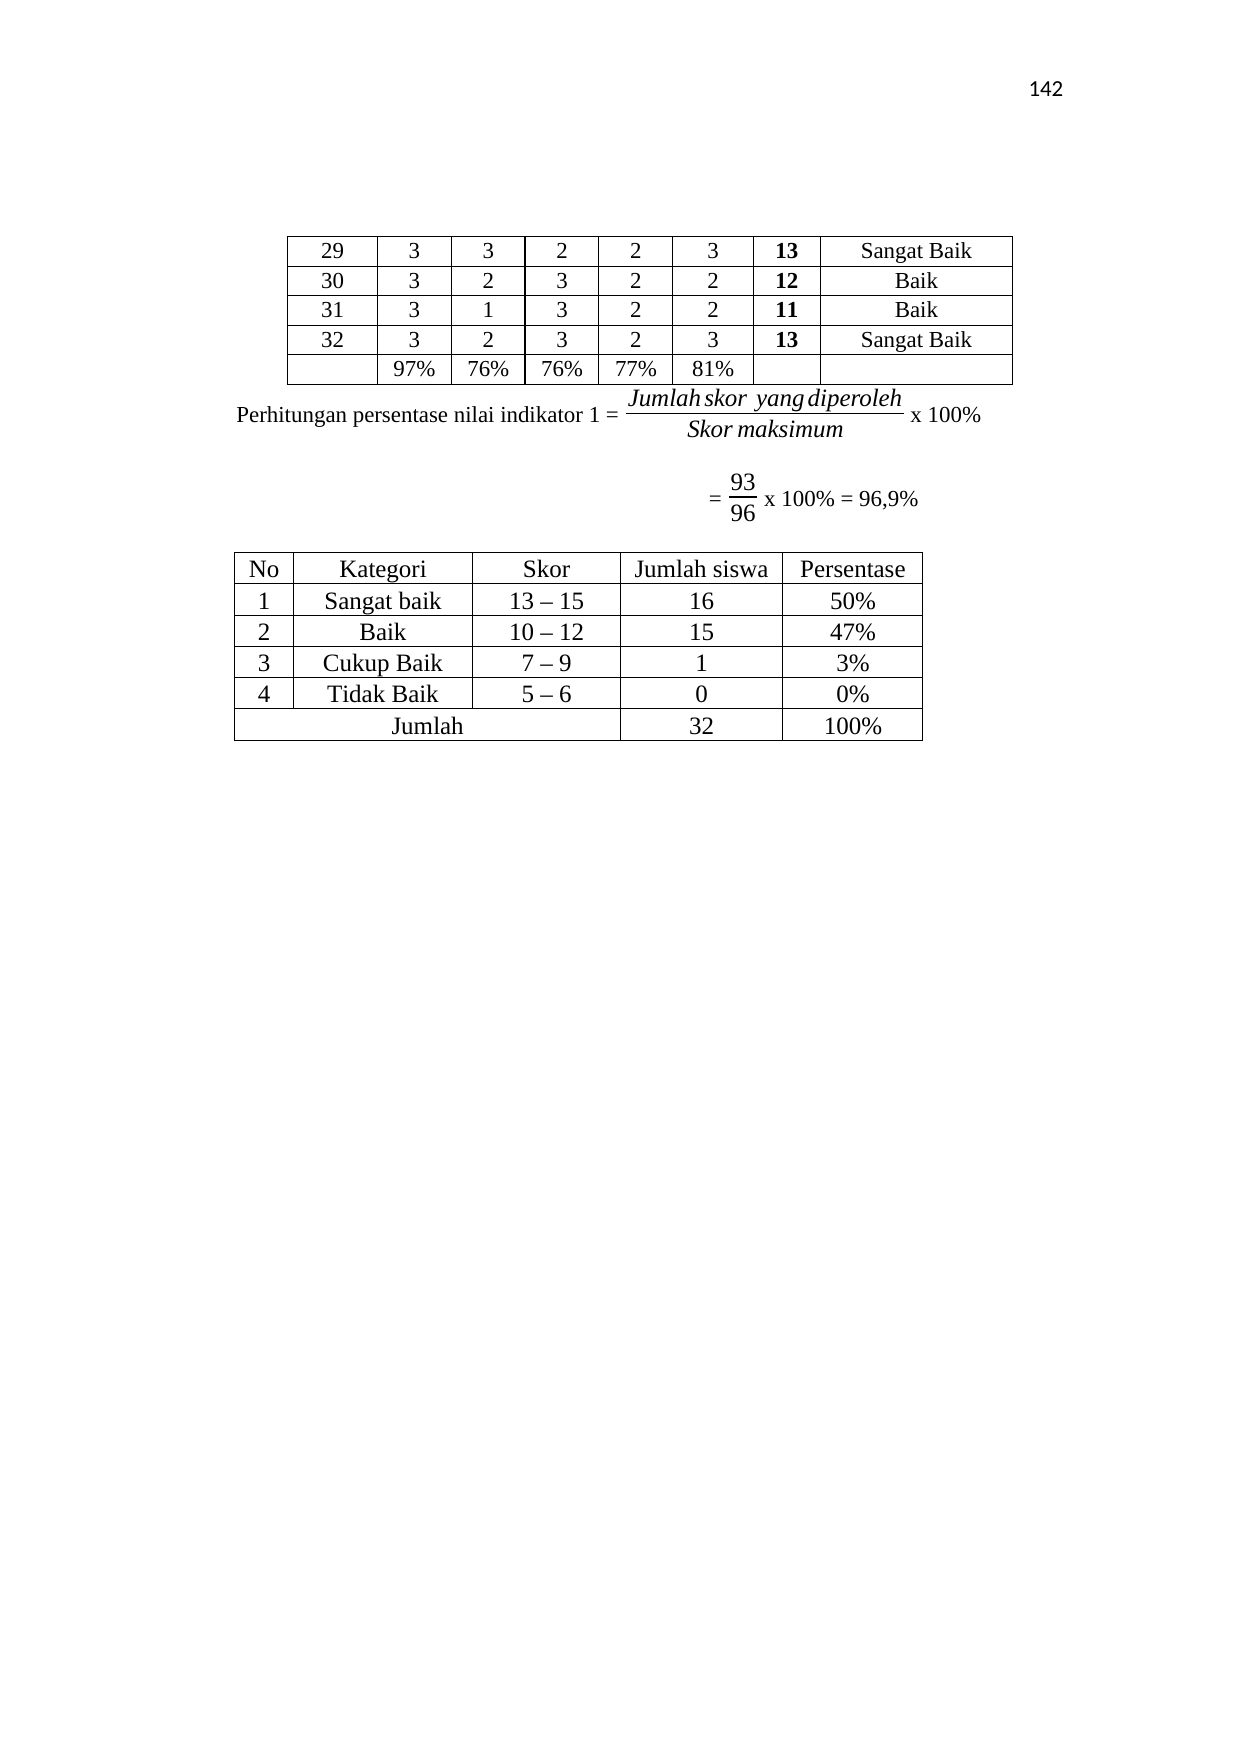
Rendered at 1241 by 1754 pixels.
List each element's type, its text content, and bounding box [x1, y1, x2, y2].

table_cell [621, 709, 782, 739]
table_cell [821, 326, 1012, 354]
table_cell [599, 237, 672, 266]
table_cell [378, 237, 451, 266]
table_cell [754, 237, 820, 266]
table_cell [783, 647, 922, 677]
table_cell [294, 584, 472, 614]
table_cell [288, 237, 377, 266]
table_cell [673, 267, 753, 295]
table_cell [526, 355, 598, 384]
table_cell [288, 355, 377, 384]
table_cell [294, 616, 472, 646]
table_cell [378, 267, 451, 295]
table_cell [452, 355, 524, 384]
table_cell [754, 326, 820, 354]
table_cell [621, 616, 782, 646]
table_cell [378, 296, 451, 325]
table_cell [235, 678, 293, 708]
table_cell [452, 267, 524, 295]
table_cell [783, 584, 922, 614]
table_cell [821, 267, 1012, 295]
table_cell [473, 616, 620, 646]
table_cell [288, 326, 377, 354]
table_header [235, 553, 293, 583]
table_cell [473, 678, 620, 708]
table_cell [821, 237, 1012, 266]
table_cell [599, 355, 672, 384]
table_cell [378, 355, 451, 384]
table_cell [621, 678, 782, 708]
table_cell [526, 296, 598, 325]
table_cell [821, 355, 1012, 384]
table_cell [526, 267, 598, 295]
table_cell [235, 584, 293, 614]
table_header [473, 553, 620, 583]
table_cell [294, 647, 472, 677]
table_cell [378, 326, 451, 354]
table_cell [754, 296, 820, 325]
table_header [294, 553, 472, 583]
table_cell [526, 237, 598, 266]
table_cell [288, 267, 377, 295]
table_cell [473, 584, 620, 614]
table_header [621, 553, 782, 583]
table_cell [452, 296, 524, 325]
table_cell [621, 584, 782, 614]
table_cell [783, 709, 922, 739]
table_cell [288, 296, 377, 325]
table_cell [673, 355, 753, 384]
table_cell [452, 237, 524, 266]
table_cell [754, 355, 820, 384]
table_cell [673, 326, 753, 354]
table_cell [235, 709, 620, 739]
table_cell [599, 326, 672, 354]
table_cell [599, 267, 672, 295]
text = x 100% = 96,9% [709, 468, 1063, 527]
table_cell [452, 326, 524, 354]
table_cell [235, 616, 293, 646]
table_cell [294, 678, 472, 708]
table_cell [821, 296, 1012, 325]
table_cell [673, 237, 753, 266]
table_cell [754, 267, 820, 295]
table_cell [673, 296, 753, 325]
text Perhitungan persentase nilai indikator 1 = x 100% [236, 385, 1063, 444]
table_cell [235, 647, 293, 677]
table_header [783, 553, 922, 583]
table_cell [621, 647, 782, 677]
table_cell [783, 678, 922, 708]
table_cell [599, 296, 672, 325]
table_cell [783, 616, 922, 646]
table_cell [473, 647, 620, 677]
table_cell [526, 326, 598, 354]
